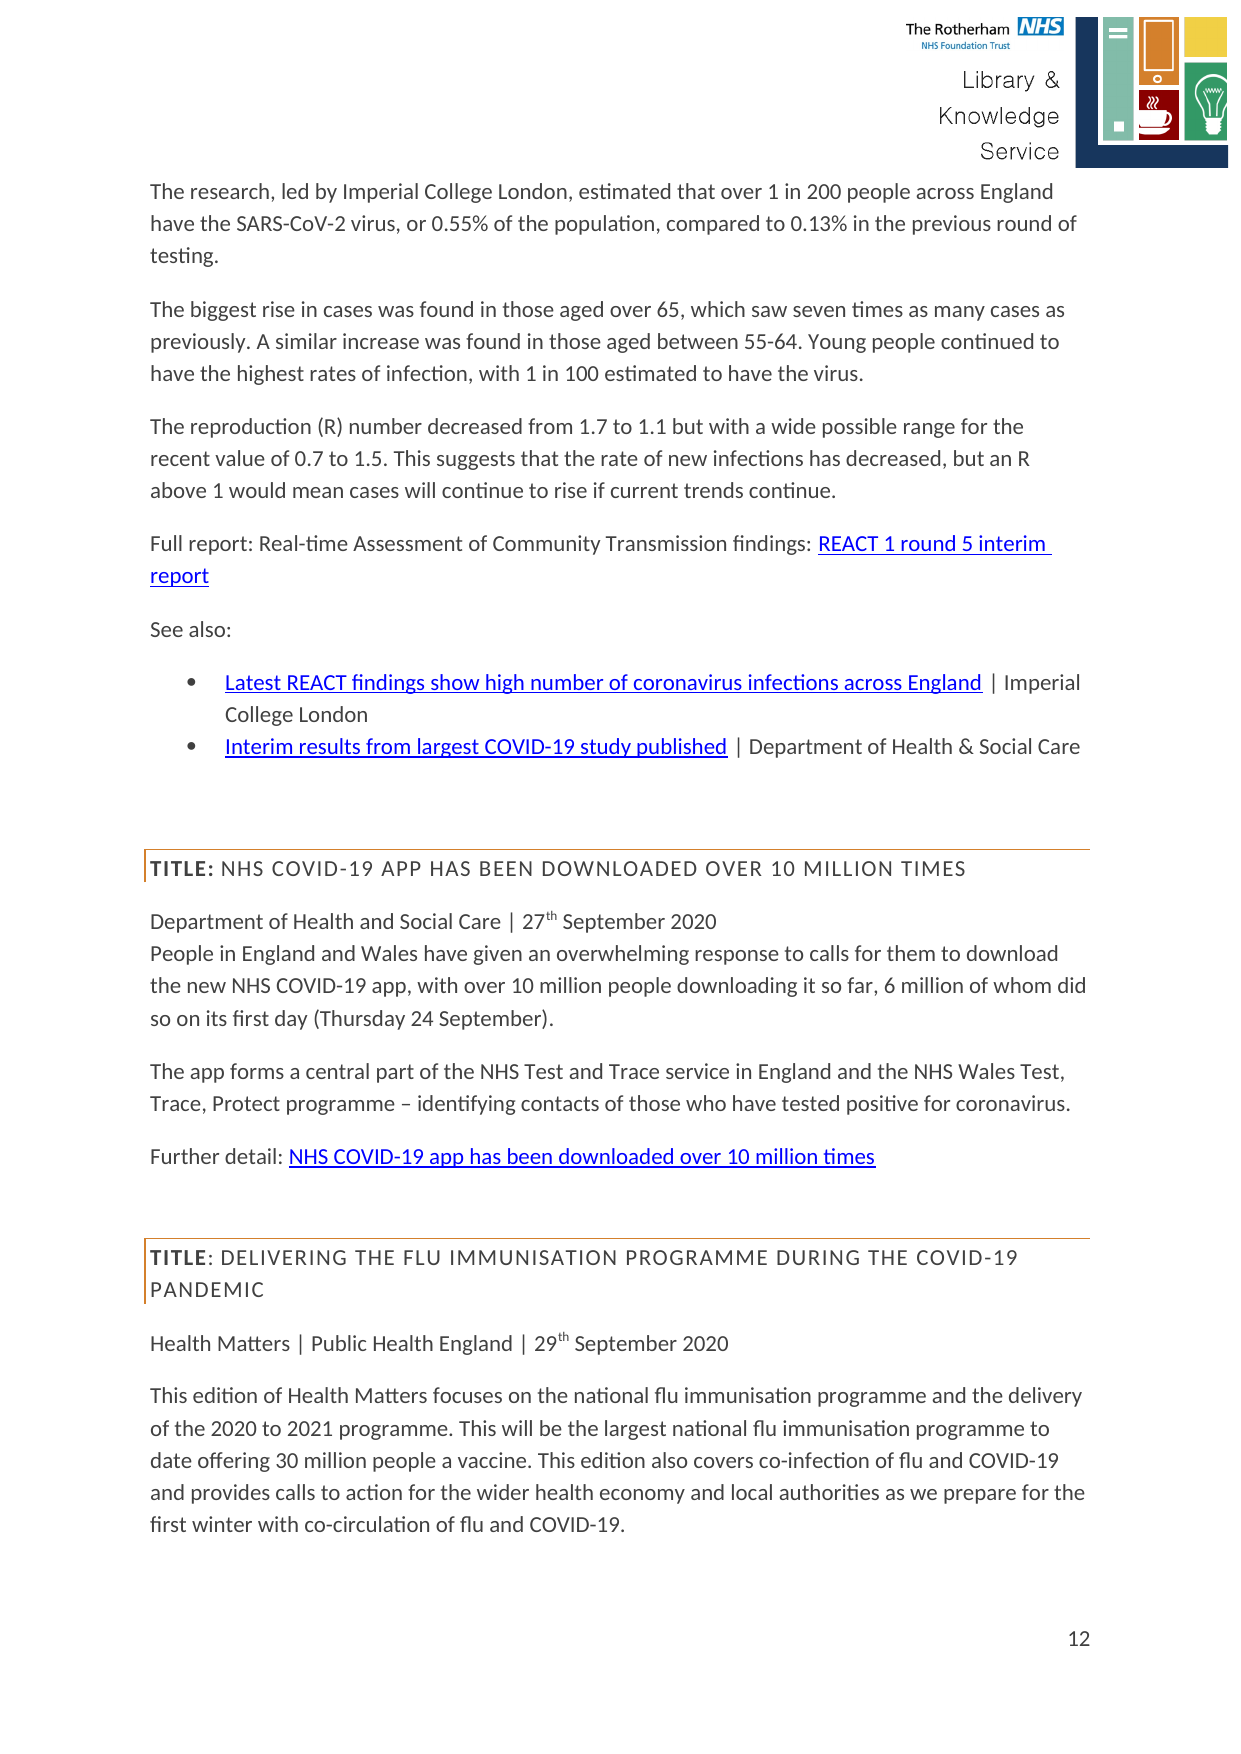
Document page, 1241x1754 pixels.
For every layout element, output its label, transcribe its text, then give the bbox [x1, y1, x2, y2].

text The biggest rise in cases was found in those aged over 65, which saw seven times as many cases as previously. A similar increase was found in those aged between 55-64. Young people continued to have the highest rates of infection, with 1 in 100 estimated to have the virus. [150, 295, 1090, 387]
text Health Matters | Public Health England | 29th September 2020 [150, 1329, 1090, 1357]
text The app forms a central part of the NHS Test and Trace service in England and the NHS Wales Test, Trace, Protect programme – identifying contacts of those who have tested positive for coronavirus. [150, 1057, 1090, 1117]
text This edition of Health Matters focuses on the national flu immunisation programme and the delivery of the 2020 to 2021 programme. This will be the largest national flu immunisation programme to date offering 30 million people a vaccine. This edition also covers co-infection of flu and COVID-19 and provides calls to action for the wider health economy and local authorities as we prepare for the first winter with co-circulation of flu and COVID-19. [150, 1382, 1090, 1538]
text TITLE: NHS COVID-19 APP HAS BEEN DOWNLOADED OVER 10 MILLION TIMES [146, 850, 1090, 882]
text Department of Health and Social Care | 27th September 2020 People in England and Wales have given an overwhelming response to calls for them to download the new NHS COVID-19 app, with over 10 million people downloading it so far, 6 million of whom did so on its first day (Thursday 24 September). [150, 907, 1090, 1032]
text See also: [150, 615, 1090, 643]
text The reproduction (R) number decreased from 1.7 to 1.1 but with a wide possible range for the recent value of 0.7 to 1.5. This suggests that the rate of new infections has decreased, but an R above 1 would mean cases will continue to rise if current trends continue. [150, 412, 1090, 504]
text Further detail: NHS COVID-19 app has been downloaded over 10 million times [150, 1142, 1090, 1202]
list Latest REACT findings show high number of coronavirus infections across England | Imperial College London [187, 668, 1090, 728]
text The research, led by Imperial College London, estimated that over 1 in 200 people across England have the SARS-CoV-2 virus, or 0.55% of the population, compared to 0.13% in the previous round of testing. [150, 177, 1090, 270]
picture [902, 17, 1229, 177]
text Title: delivering the flu immunisation programme during the COVID-19 pandemic [146, 1239, 1090, 1304]
list Interim results from largest COVID-19 study published | Department of Health & Social Care [187, 732, 1090, 760]
text Full report: Real-time Assessment of Community Transmission findings: REACT 1 round 5 interim report [150, 529, 1090, 590]
